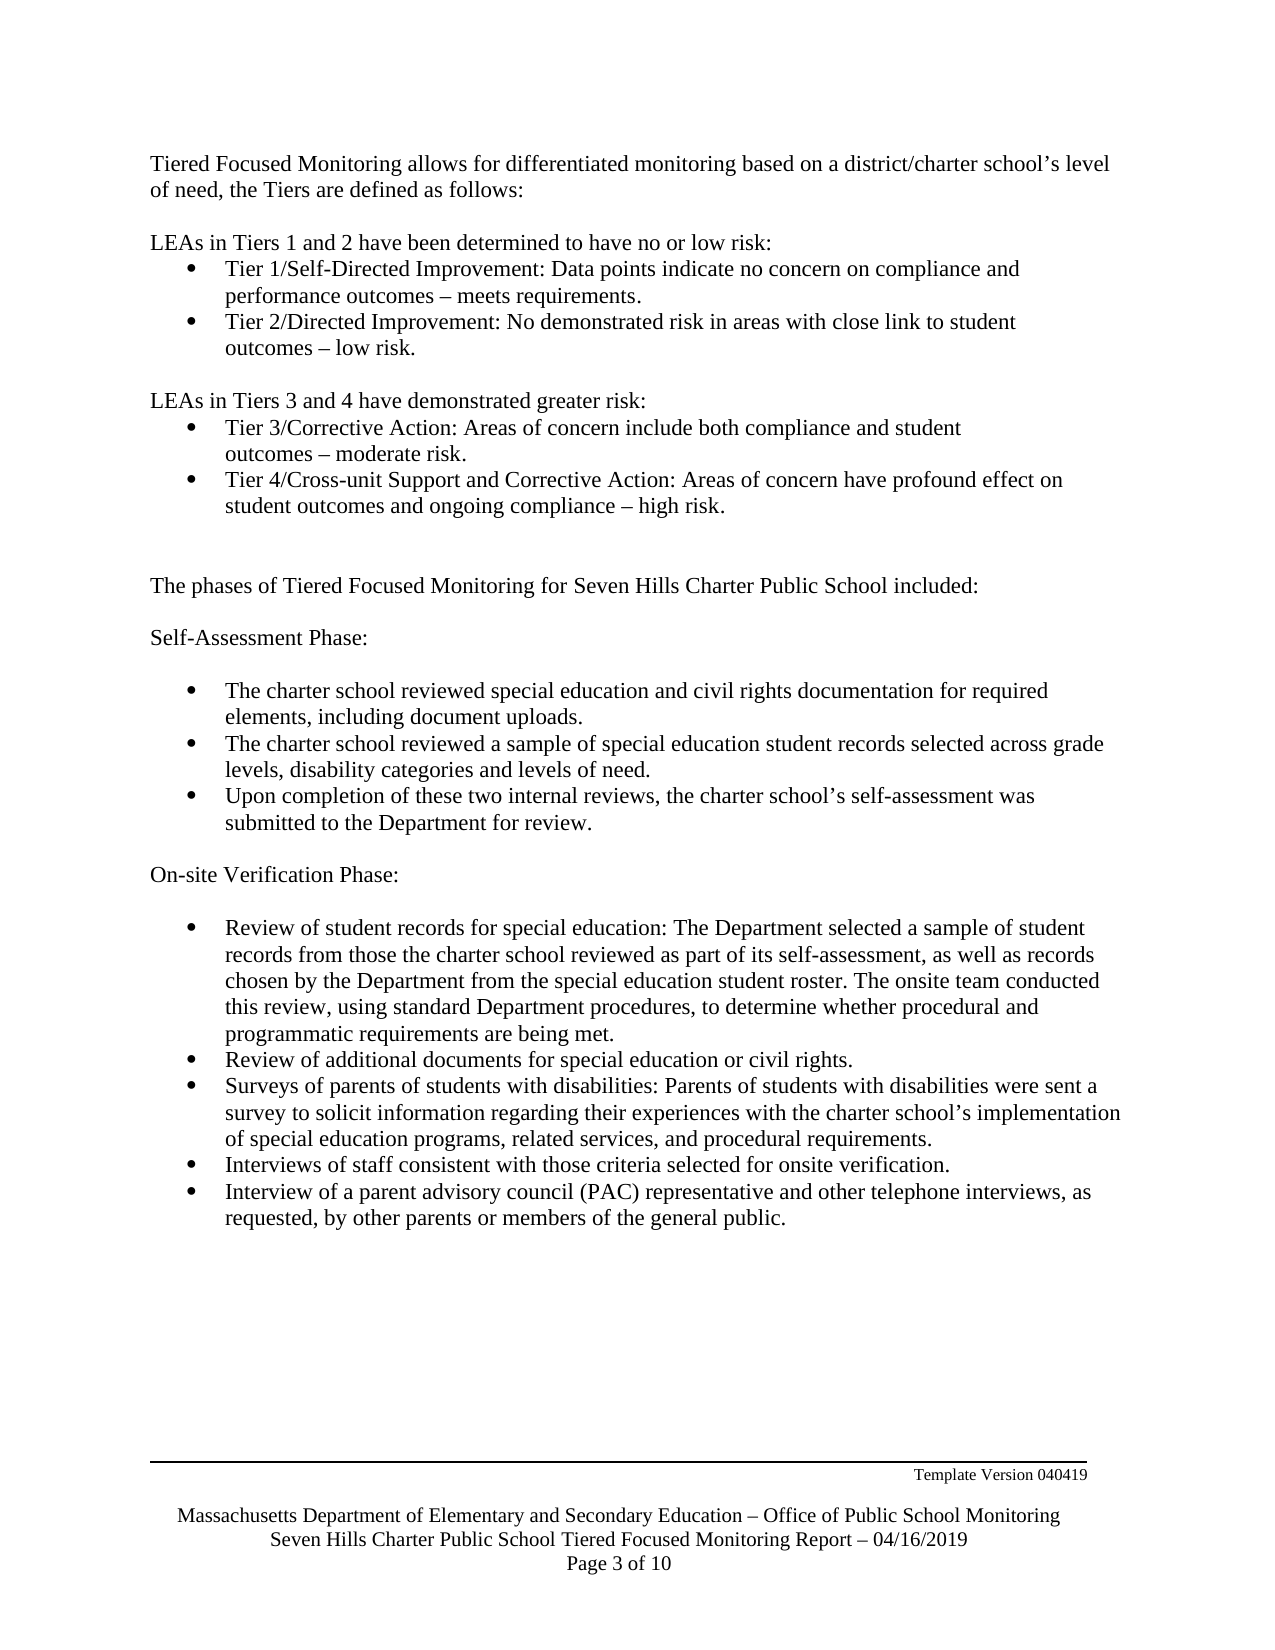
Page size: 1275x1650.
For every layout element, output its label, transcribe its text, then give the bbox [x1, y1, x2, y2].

list Tier 2/Directed Improvement: No demonstrated risk in areas with close link to student [187, 308, 1125, 334]
text LEAs in Tiers 1 and 2 have been determined to have no or low risk: [150, 229, 1125, 255]
text Self-Assessment Phase: [150, 624, 1125, 651]
list Surveys of parents of students with disabilities: Parents of students with disabilities were sent a survey to solicit information regarding their experiences with the charter school’s implementation of special education programs, related services, and procedural requirements. [187, 1072, 1125, 1151]
list Tier 1/Self-Directed Improvement: Data points indicate no concern on compliance and performance outcomes – meets requirements. [187, 255, 1125, 308]
list Tier 3/Corrective Action: Areas of concern include both compliance and student [187, 413, 1125, 440]
text LEAs in Tiers 3 and 4 have demonstrated greater risk: [150, 387, 1125, 413]
list Interview of a parent advisory council (PAC) representative and other telephone interviews, as requested, by other parents or members of the general public. [187, 1178, 1125, 1231]
text outcomes – moderate risk. [225, 440, 1125, 466]
list Upon completion of these two internal reviews, the charter school’s self-assessment was submitted to the Department for review. [187, 782, 1125, 835]
text The phases of Tiered Focused Monitoring for Seven Hills Charter Public School included: [150, 572, 1125, 598]
list Interviews of staff consistent with those criteria selected for onsite verification. [187, 1151, 1125, 1178]
text Tiered Focused Monitoring allows for differentiated monitoring based on a district/charter school’s level of need, the Tiers are defined as follows: [150, 150, 1125, 203]
list The charter school reviewed special education and civil rights documentation for required elements, including document uploads. [187, 677, 1125, 730]
list Tier 4/Cross-unit Support and Corrective Action: Areas of concern have profound effect on student outcomes and ongoing compliance – high risk. [187, 466, 1125, 519]
text outcomes – low risk. [225, 334, 1125, 361]
list Review of student records for special education: The Department selected a sample of student records from those the charter school reviewed as part of its self-assessment, as well as records chosen by the Department from the special education student roster. The onsite team conducted this review, using standard Department procedures, to determine whether procedural and programmatic requirements are being met. [187, 914, 1125, 1046]
list The charter school reviewed a sample of special education student records selected across grade levels, disability categories and levels of need. [187, 730, 1125, 782]
text On-site Verification Phase: [150, 862, 1125, 888]
list Review of additional documents for special education or civil rights. [187, 1046, 1125, 1072]
